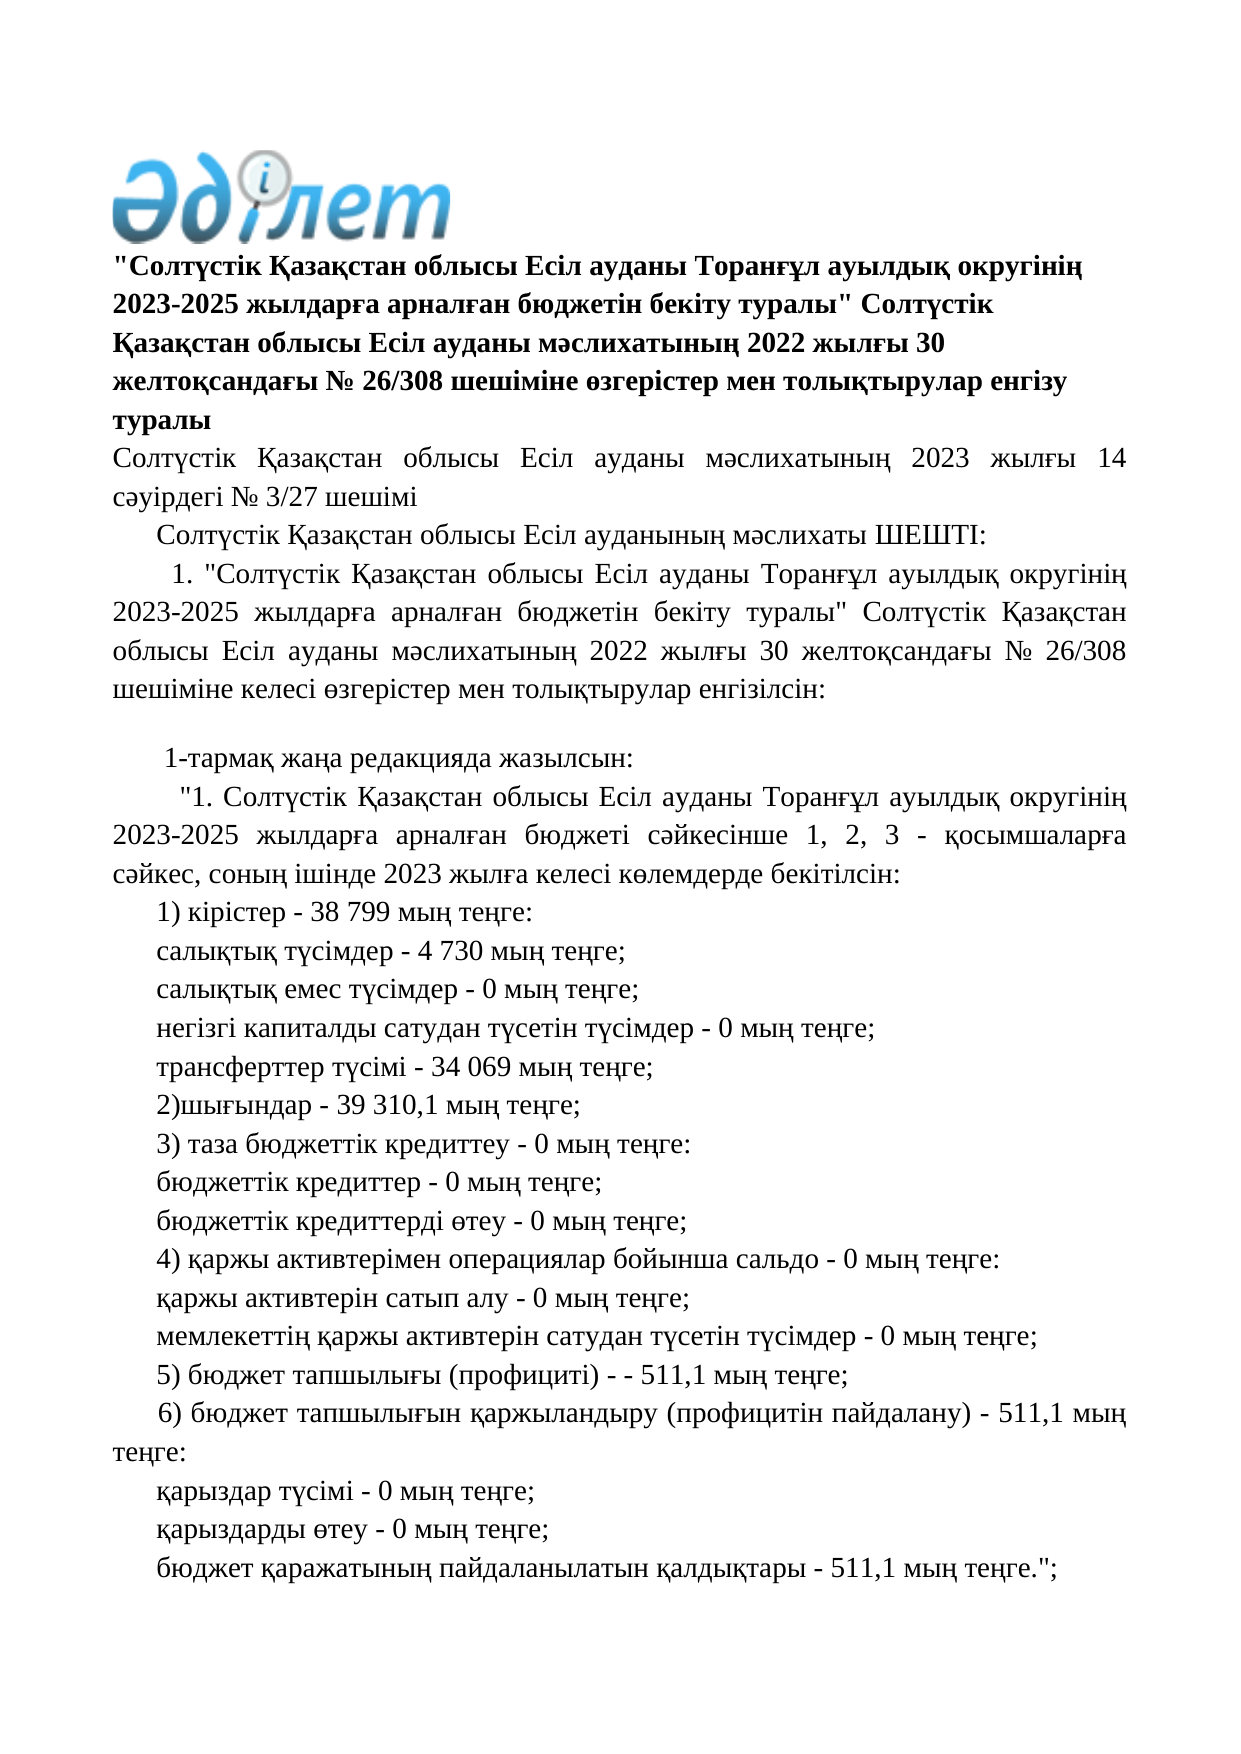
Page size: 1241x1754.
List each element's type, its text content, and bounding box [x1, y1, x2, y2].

text бюджеттік кредиттер - 0 мың теңге; [112, 1164, 1128, 1198]
text мемлекеттің қаржы активтерін сатудан түсетін түсімдер - 0 мың теңге; [112, 1318, 1128, 1352]
text Солтүстік Қазақстан облысы Есіл ауданы мәслихатының 2023 жылғы 14 сәуірдегі № 3/27 шешімі [112, 440, 1128, 512]
text негізгі капиталды сатудан түсетін түсімдер - 0 мың теңге; [112, 1010, 1128, 1044]
text 3) таза бюджеттік кредиттеу - 0 мың теңге: [112, 1126, 1128, 1159]
text 1) кірістер - 38 799 мың теңге: [112, 894, 1128, 928]
text бюджеттік кредиттерді өтеу - 0 мың теңге; [112, 1203, 1128, 1236]
text қарыздарды өтеу - 0 мың теңге; [112, 1511, 1128, 1545]
text Солтүстік Қазақстан облысы Есіл ауданының мәслихаты ШЕШТІ: [112, 517, 1128, 551]
text қаржы активтерін сатып алу - 0 мың теңге; [112, 1280, 1128, 1313]
text 6) бюджет тапшылығын қаржыландыру (профицитін пайдалану) - 511,1 мың теңге: [112, 1396, 1128, 1468]
text 5) бюджет тапшылығы (профициті) - - 511,1 мың теңге; [112, 1357, 1128, 1391]
picture [112, 150, 451, 244]
text трансферттер түсімі - 34 069 мың теңге; [112, 1049, 1128, 1082]
text салықтық түсімдер - 4 730 мың теңге; [112, 933, 1128, 967]
text 1. "Солтүстік Қазақстан облысы Есіл ауданы Торанғұл ауылдық округінің 2023-2025 жылдарға арналған бюджетін бекіту туралы" Солтүстік Қазақстан облысы Есіл ауданы мәслихатының 2022 жылғы 30 желтоқсандағы № 26/308 шешіміне келесі өзгерістер мен толықтырулар енгізілсін: [112, 556, 1128, 705]
text салықтық емес түсімдер - 0 мың теңге; [112, 972, 1128, 1005]
text бюджет қаражатының пайдаланылатын қалдықтары - 511,1 мың теңге."; [112, 1550, 1128, 1583]
text 2)шығындар - 39 310,1 мың теңге; [112, 1087, 1128, 1121]
text 1-тармақ жаңа редакцияда жазылсын: [112, 740, 1128, 774]
text "Солтүстік Қазақстан облысы Есіл ауданы Торанғұл ауылдық округінің 2023-2025 жылдарға арналған бюджетін бекіту туралы" Солтүстік Қазақстан облысы Есіл ауданы мәслихатының 2022 жылғы 30 желтоқсандағы № 26/308 шешіміне өзгерістер мен толықтырулар енгізу туралы [112, 248, 1128, 435]
text "1. Солтүстік Қазақстан облысы Есіл ауданы Торанғұл ауылдық округінің 2023-2025 жылдарға арналған бюджеті сәйкесінше 1, 2, 3 - қосымшаларға сәйкес, соның ішінде 2023 жылға келесі көлемдерде бекітілсін: [112, 779, 1128, 889]
text 4) қаржы активтерімен операциялар бойынша сальдо - 0 мың теңге: [112, 1241, 1128, 1275]
text қарыздар түсімі - 0 мың теңге; [112, 1473, 1128, 1506]
